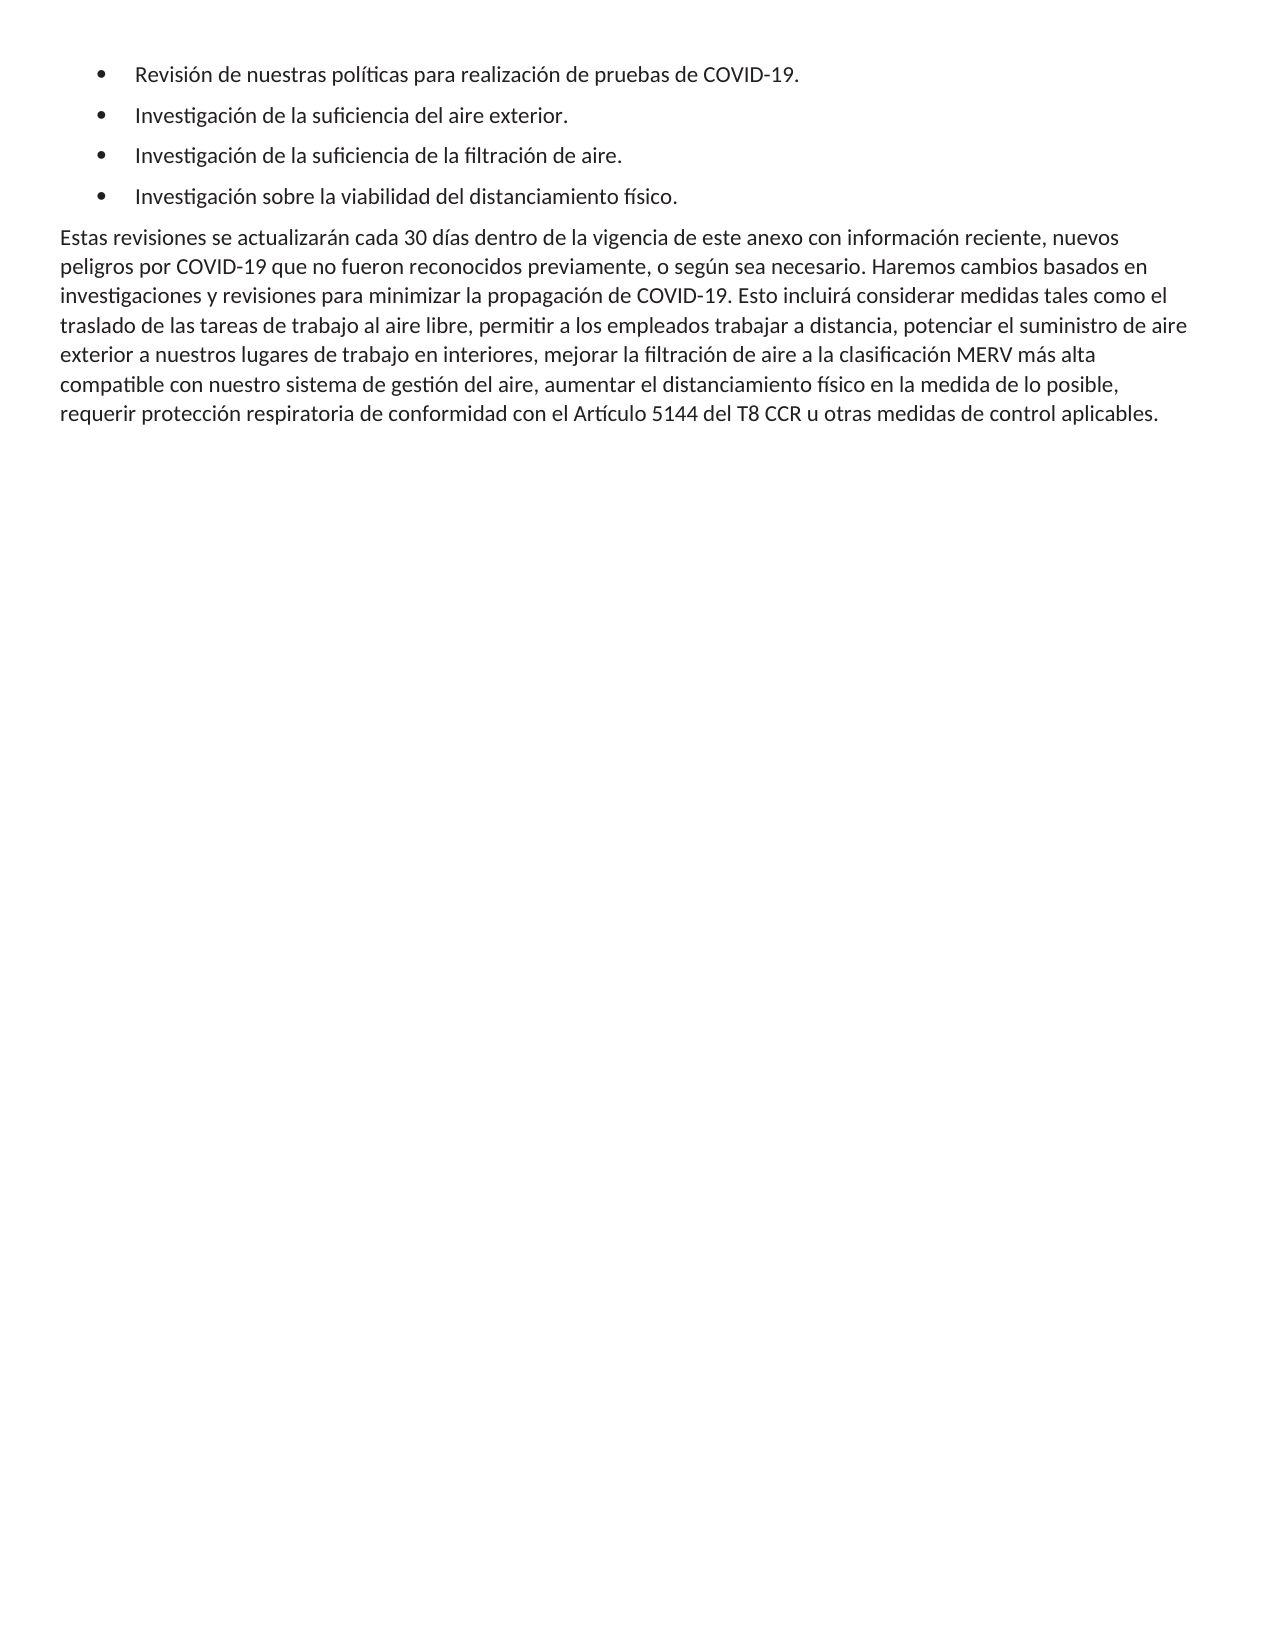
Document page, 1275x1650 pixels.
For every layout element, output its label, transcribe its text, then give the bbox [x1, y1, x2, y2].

list Revisión de nuestras políticas para realización de pruebas de COVID-19. [97, 60, 1196, 88]
list Investigación de la suficiencia de la filtración de aire. [97, 141, 1196, 169]
text Estas revisiones se actualizarán cada 30 días dentro de la vigencia de este anexo con información reciente, nuevos peligros por COVID-19 que no fueron reconocidos previamente, o según sea necesario. Haremos cambios basados en investigaciones y revisiones para minimizar la propagación de COVID-19. Esto incluirá considerar medidas tales como el traslado de las tareas de trabajo al aire libre, permitir a los empleados trabajar a distancia, potenciar el suministro de aire exterior a nuestros lugares de trabajo en interiores, mejorar la filtración de aire a la clasificación MERV más alta compatible con nuestro sistema de gestión del aire, aumentar el distanciamiento físico en la medida de lo posible, requerir protección respiratoria de conformidad con el Artículo 5144 del T8 CCR u otras medidas de control aplicables. [60, 223, 1196, 427]
list Investigación sobre la viabilidad del distanciamiento físico. [97, 182, 1196, 210]
list Investigación de la suficiencia del aire exterior. [97, 101, 1196, 129]
